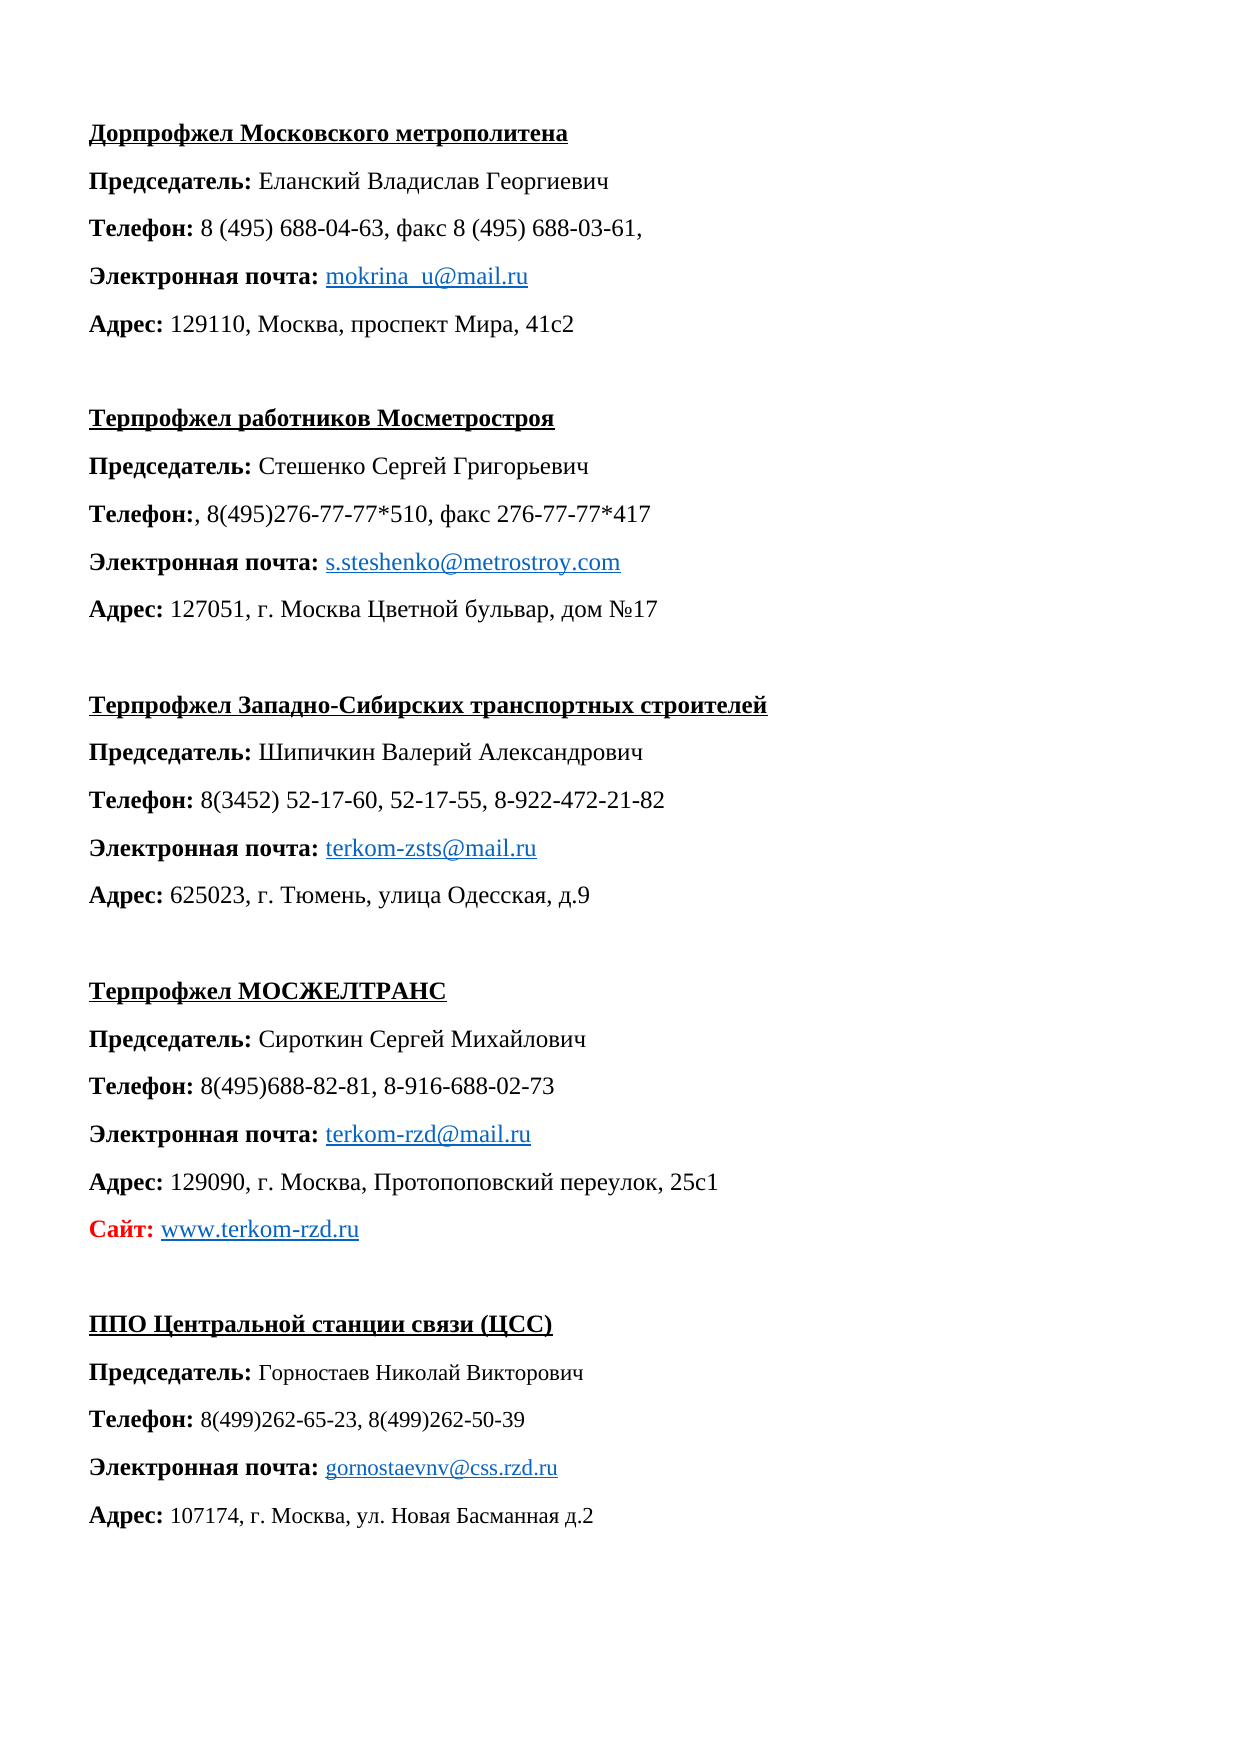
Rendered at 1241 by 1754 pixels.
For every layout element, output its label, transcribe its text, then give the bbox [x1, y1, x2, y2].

text Электронная почта: terkom-rzd@mail.ru [89, 1119, 1152, 1148]
text Адрес: 625023, г. Тюмень, улица Одесская, д.9 [89, 881, 1152, 909]
text Адрес: 129110, Москва, проспект Мира, 41с2 [89, 309, 1152, 338]
text Сайт: www.terkom-rzd.ru [89, 1214, 1152, 1243]
text Председатель: Сироткин Сергей Михайлович [89, 1024, 1152, 1052]
text ППО Центральной станции связи (ЦСС) [89, 1309, 1152, 1338]
text Электронная почта: mokrina_u@mail.ru [89, 261, 1152, 290]
text Адрес: 127051, г. Москва Цветной бульвар, дом №17 [89, 594, 1152, 623]
text Электронная почта: terkom-zsts@mail.ru [89, 833, 1152, 862]
text Электронная почта: s.steshenko@metrostroy.com [89, 547, 1152, 575]
text Терпрофжел Западно-Сибирских транспортных строителей [89, 690, 1152, 718]
text Терпрофжел МОСЖЕЛТРАНС [89, 976, 1152, 1005]
text Телефон: 8(499)262-65-23, 8(499)262-50-39 [89, 1404, 1152, 1433]
text Председатель: Еланский Владислав Георгиевич [89, 166, 1152, 194]
text Председатель: Стешенко Сергей Григорьевич [89, 451, 1152, 480]
text Телефон: 8(3452) 52-17-60, 52-17-55, 8-922-472-21-82 [89, 785, 1152, 814]
text Дорпрофжел Московского метрополитена [89, 118, 1152, 147]
text Председатель: Горностаев Николай Викторович [89, 1357, 1152, 1386]
text Председатель: Шипичкин Валерий Александрович [89, 737, 1152, 766]
text Электронная почта: gornostaevnv@css.rzd.ru [89, 1452, 1152, 1481]
text Телефон:, 8(495)276-77-77*510, факс 276-77-77*417 [89, 499, 1152, 528]
text Телефон: 8 (495) 688-04-63, факс 8 (495) 688-03-61, [89, 213, 1152, 242]
text Телефон: 8(495)688-82-81, 8-916-688-02-73 [89, 1071, 1152, 1100]
text Адрес: 129090, г. Москва, Протопоповский переулок, 25с1 [89, 1167, 1152, 1196]
text Терпрофжел работников Мосметростроя [89, 403, 1152, 432]
text Адрес: 107174, г. Москва, ул. Новая Басманная д.2 [89, 1500, 1152, 1529]
